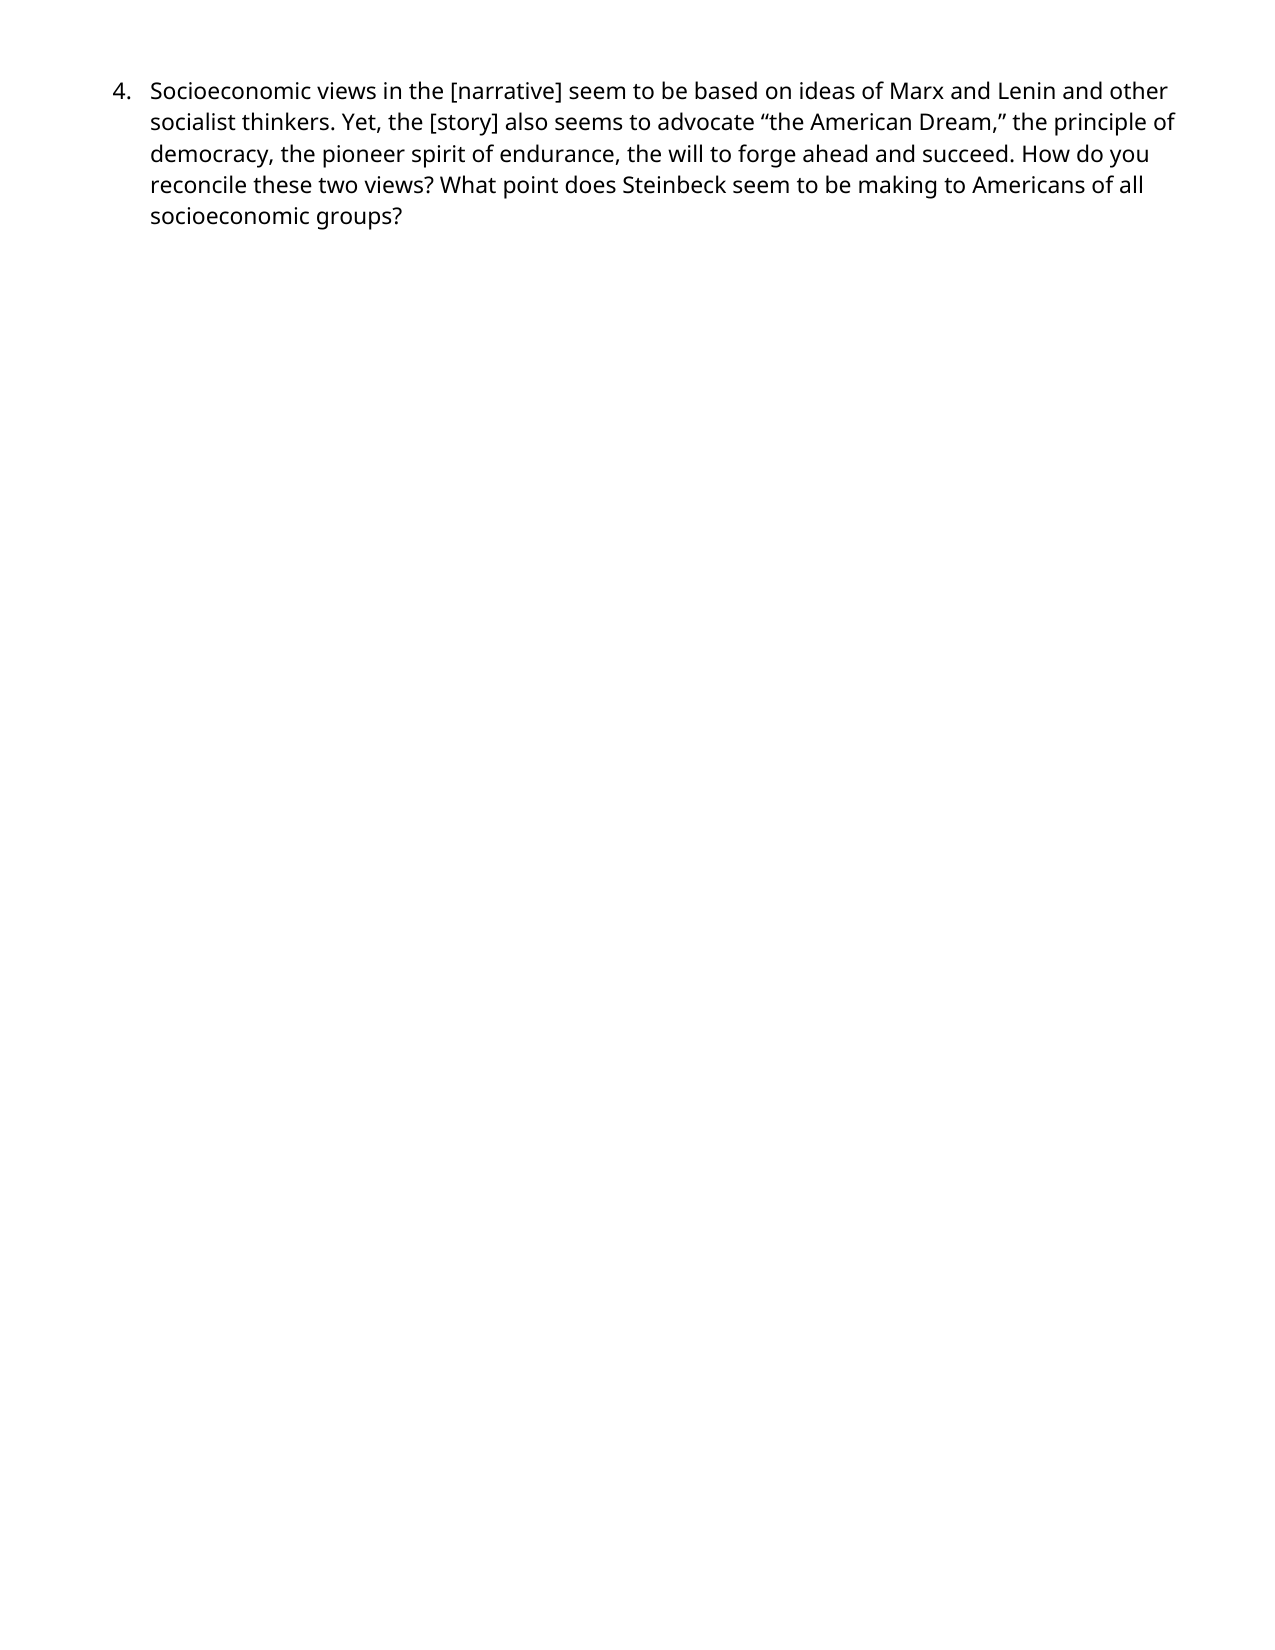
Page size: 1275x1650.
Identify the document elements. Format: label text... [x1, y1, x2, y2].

list Socioeconomic views in the [narrative] seem to be based on ideas of Marx and Lenin and other socialist thinkers. Yet, the [story] also seems to advocate “the American Dream,” the principle of democracy, the pioneer spirit of endurance, the will to forge ahead and succeed. How do you reconcile these two views? What point does Steinbeck seem to be making to Americans of all socioeconomic groups? [112, 75, 1200, 231]
